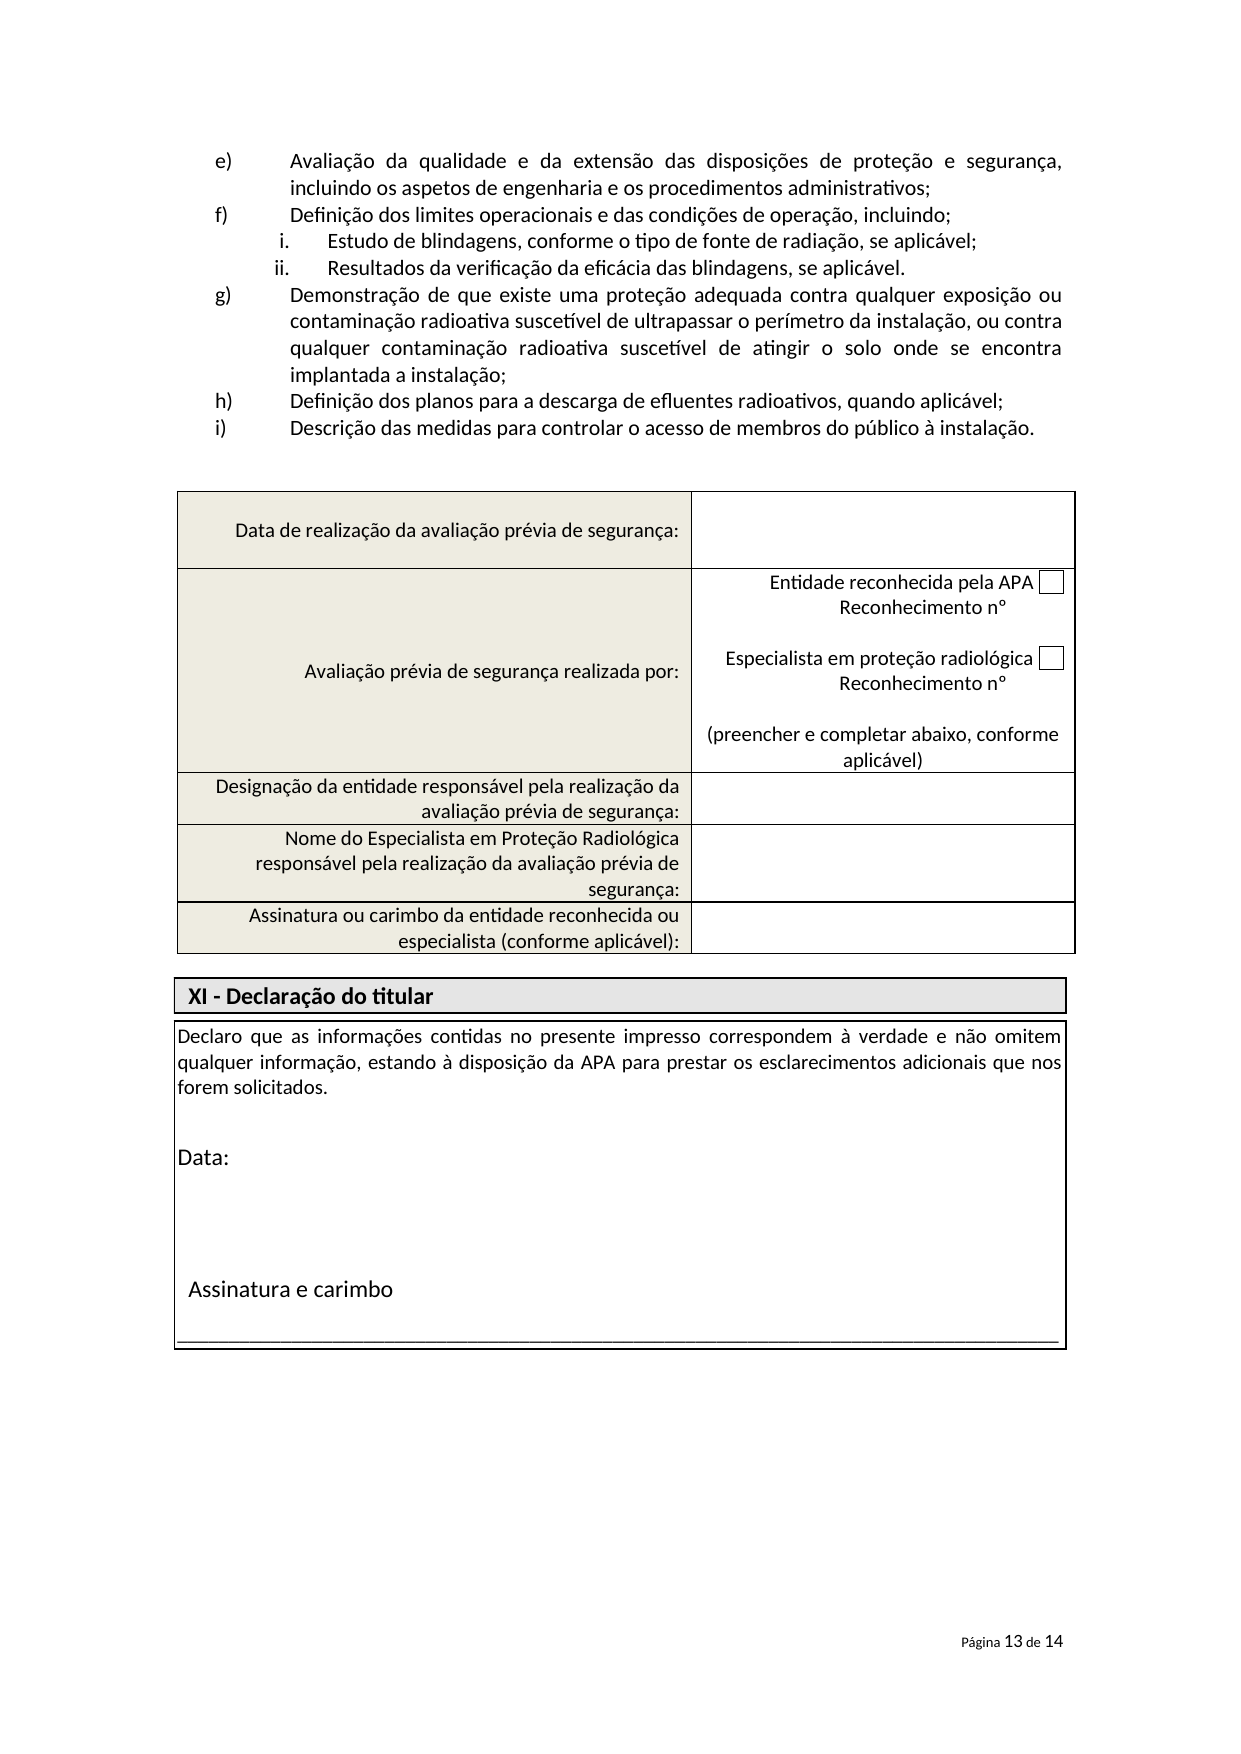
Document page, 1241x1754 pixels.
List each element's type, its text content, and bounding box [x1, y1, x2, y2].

table_header Data de realização da avaliação prévia de segurança: [178, 492, 691, 568]
list Estudo de blindagens, conforme o tipo de fonte de radiação, se aplicável; [290, 228, 1063, 254]
text Assinatura e carimbo [175, 1274, 1065, 1303]
table_cell Entidade reconhecida pela APA Reconhecimento nº Especialista em proteção radiológica Reconhecimento nº (preencher e completar abaixo, conforme aplicável) [692, 569, 1074, 772]
table_cell [692, 903, 1074, 953]
list Resultados da verificação da eficácia das blindagens, se aplicável. [290, 254, 1063, 281]
table_header [692, 492, 1074, 568]
table_cell Nome do Especialista em Proteção Radiológica responsável pela realização da avaliação prévia de segurança: [178, 825, 691, 901]
table_cell Assinatura ou carimbo da entidade reconhecida ou especialista (conforme aplicável): [178, 903, 691, 953]
list Definição dos limites operacionais e das condições de operação, incluindo; [215, 201, 1063, 228]
list Descrição das medidas para controlar o acesso de membros do público à instalação. [215, 414, 1063, 441]
table_cell [692, 825, 1074, 901]
list Avaliação da qualidade e da extensão das disposições de proteção e segurança, incluindo os aspetos de engenharia e os procedimentos administrativos; [215, 148, 1063, 201]
text XI - Declaração do titular [175, 979, 1065, 1012]
text Declaro que as informações contidas no presente impresso correspondem à verdade e não omitem qualquer informação, estando à disposição da APA para prestar os esclarecimentos adicionais que nos forem solicitados. [175, 1022, 1065, 1100]
text Data: [175, 1142, 1065, 1172]
table_cell Designação da entidade responsável pela realização da avaliação prévia de segurança: [178, 773, 691, 824]
list Demonstração de que existe uma proteção adequada contra qualquer exposição ou contaminação radioativa suscetível de ultrapassar o perímetro da instalação, ou contra qualquer contaminação radioativa suscetível de atingir o solo onde se encontra implantada a instalação; [215, 281, 1063, 388]
list Definição dos planos para a descarga de efluentes radioativos, quando aplicável; [215, 388, 1063, 414]
table_cell [692, 773, 1074, 824]
table_cell Avaliação prévia de segurança realizada por: [178, 569, 691, 772]
